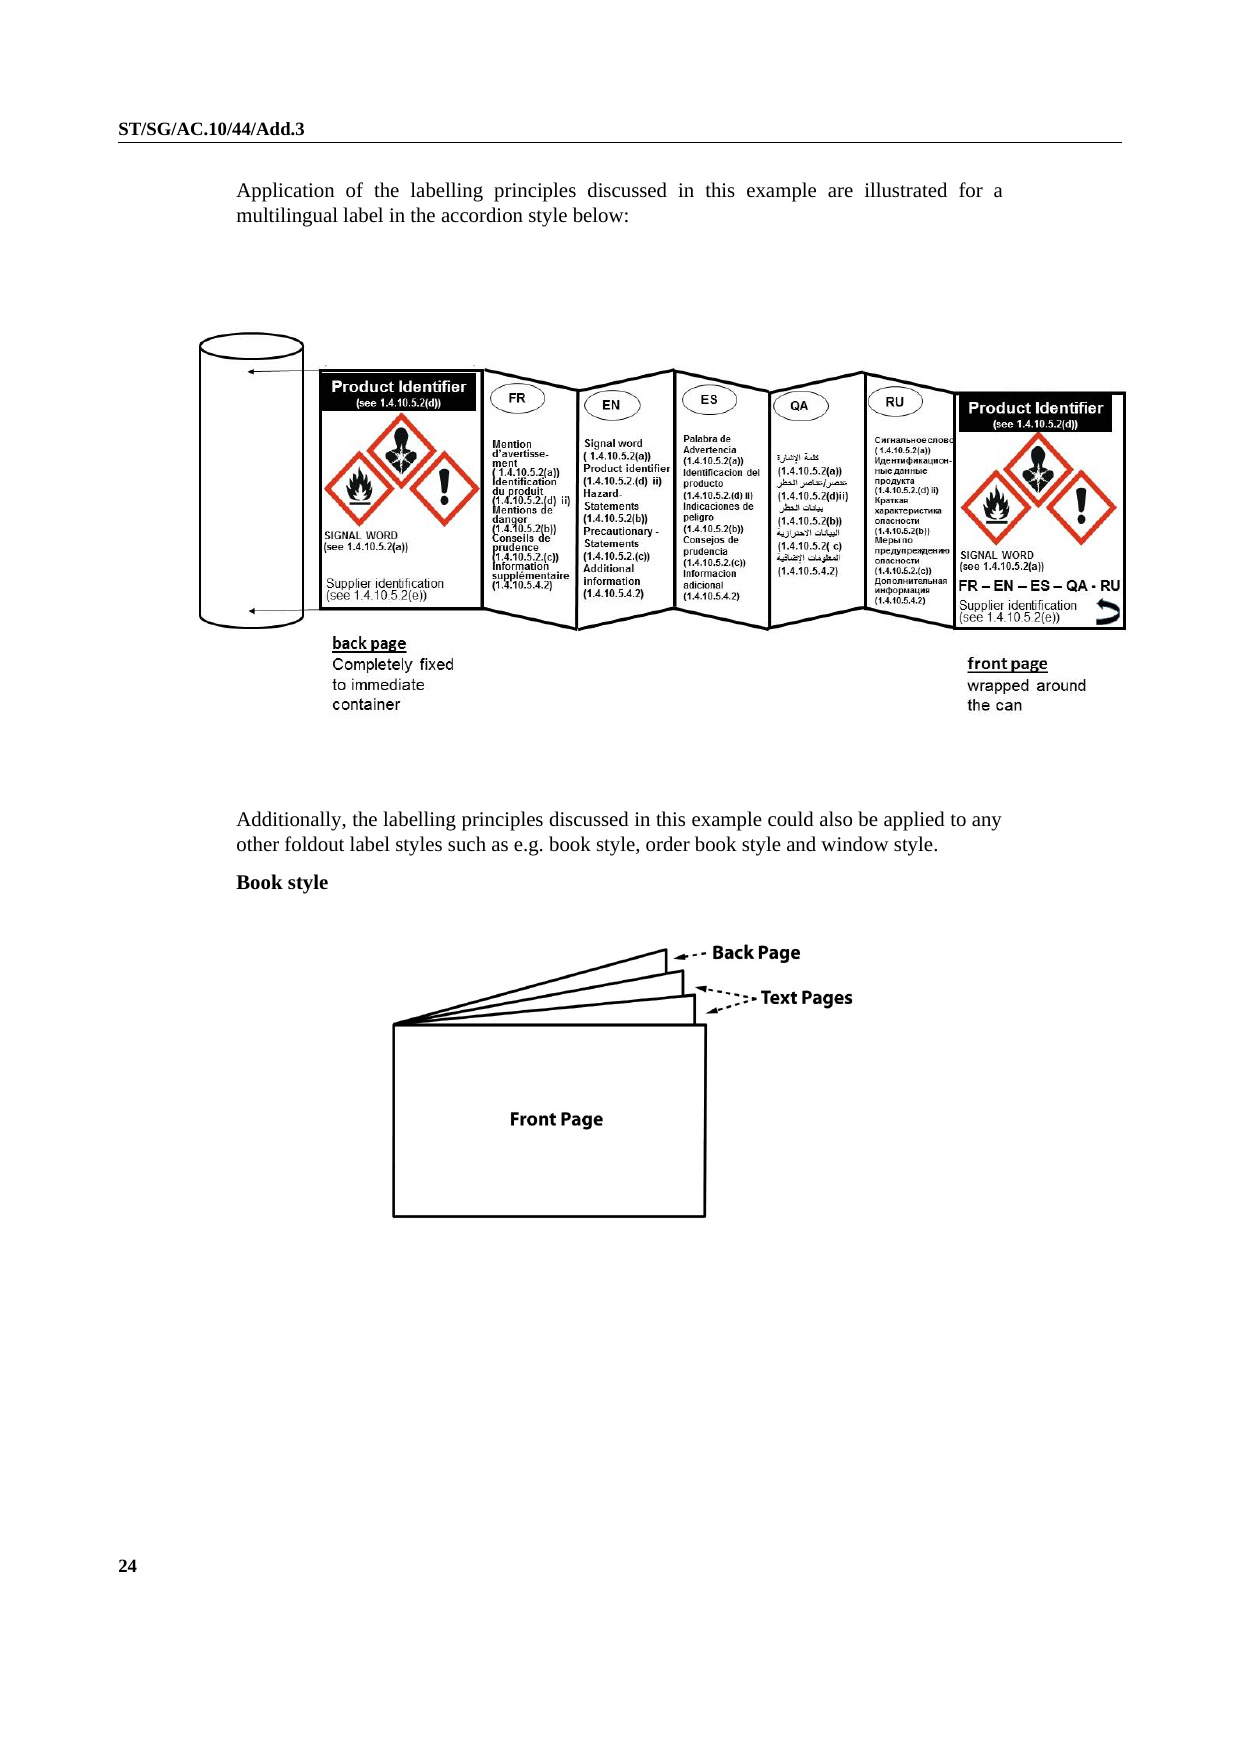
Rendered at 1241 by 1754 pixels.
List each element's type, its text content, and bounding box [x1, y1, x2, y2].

picture [371, 918, 870, 1239]
text Application of the labelling principles discussed in this example are illustrated for a multilingual label in the accordion style below: [236, 177, 1004, 227]
text Additionally, the labelling principles discussed in this example could also be applied to any other foldout label styles such as e.g. book style, order book style and window style. [236, 806, 1004, 856]
picture [136, 277, 1135, 757]
text Book style [236, 869, 1004, 894]
